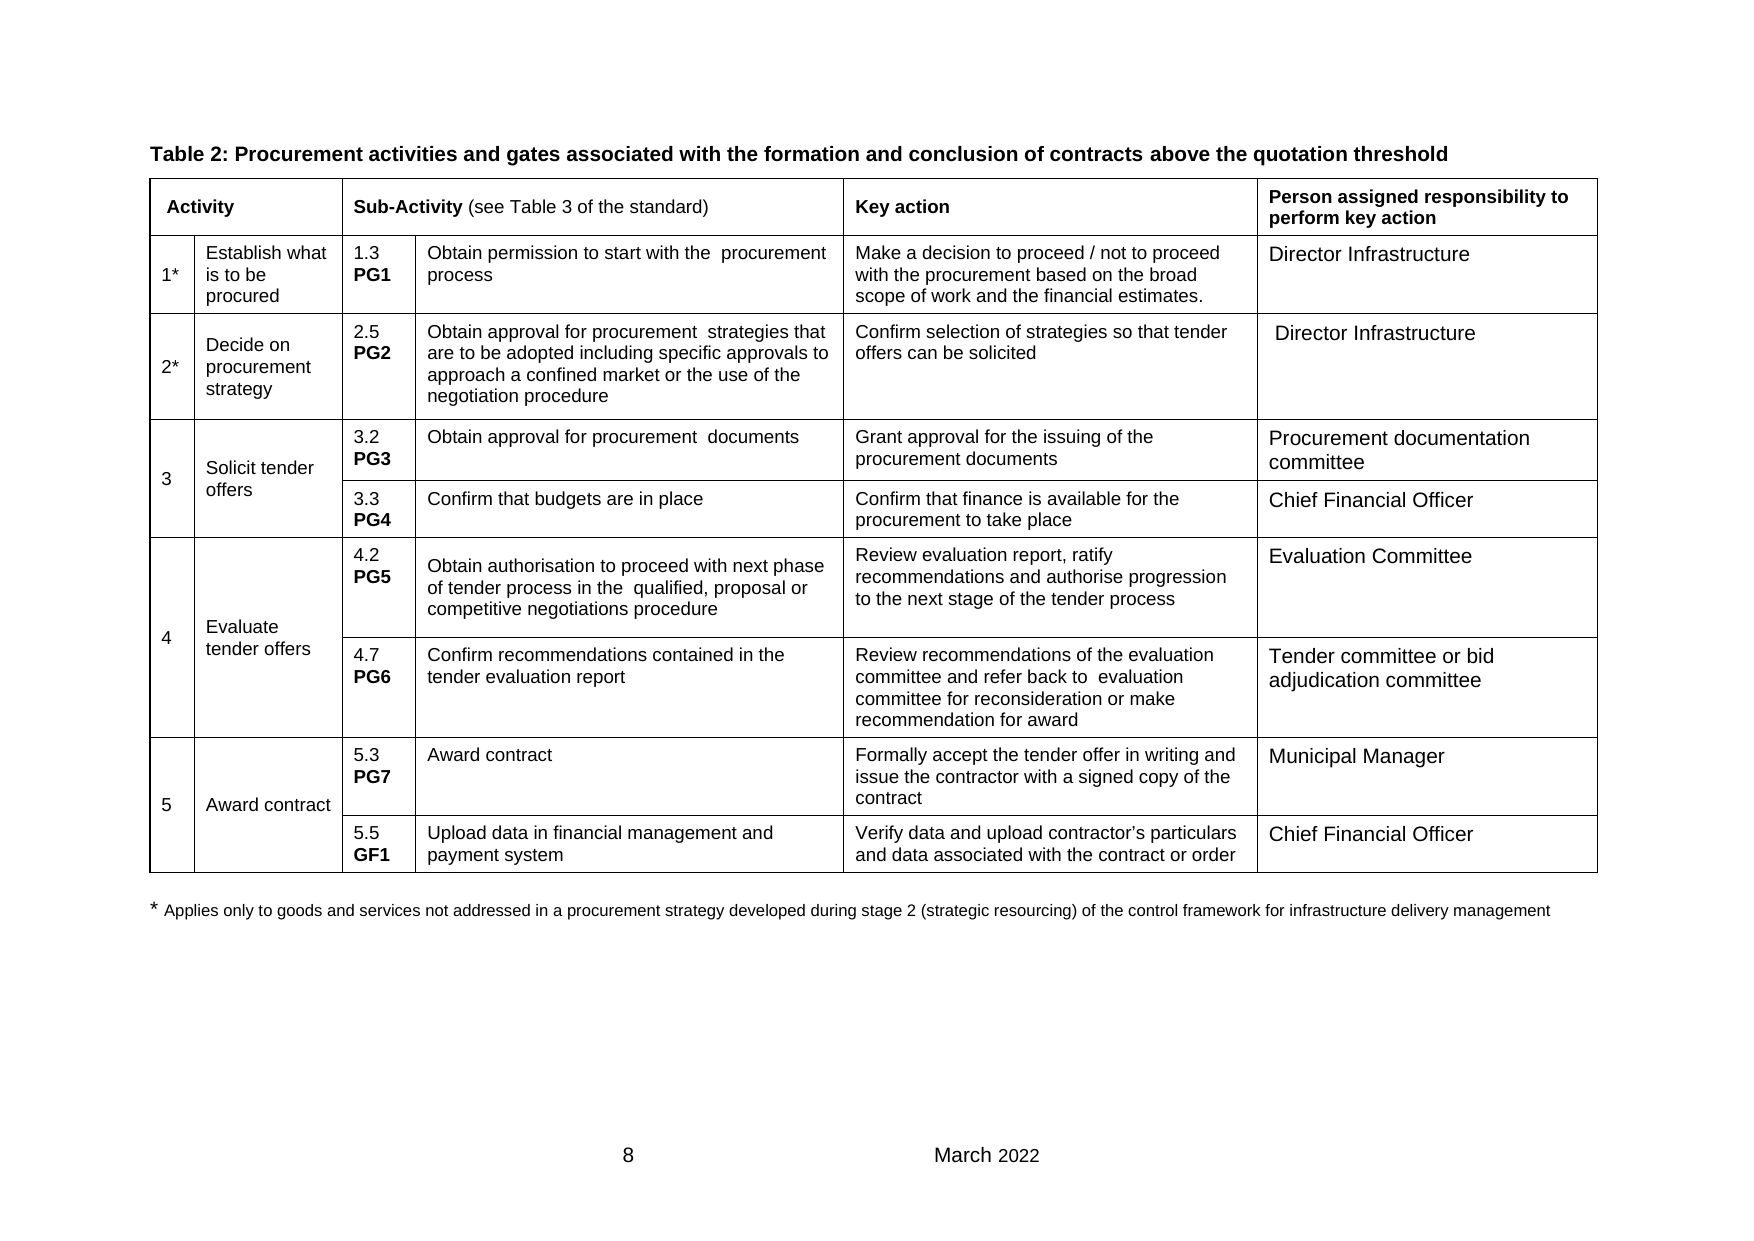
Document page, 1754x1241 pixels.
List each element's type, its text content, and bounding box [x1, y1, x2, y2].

table_cell Chief Financial Officer [1258, 481, 1597, 537]
table_cell 4 [151, 538, 194, 737]
table_cell Chief Financial Officer [1258, 816, 1597, 872]
table_cell Confirm that finance is available for the procurement to take place [844, 481, 1257, 537]
table_cell Decide on procurement strategy [195, 314, 342, 419]
table_cell Confirm recommendations contained in the tender evaluation report [416, 638, 843, 737]
table_cell Procurement documentation committee [1258, 420, 1597, 480]
table_cell 5.5 GF1 [343, 816, 415, 872]
table_cell Review recommendations of the evaluation committee and refer back to evaluation committee for reconsideration or make recommendation for award [844, 638, 1257, 737]
table_cell Obtain approval for procurement strategies that are to be adopted including specific approvals to approach a confined market or the use of the negotiation procedure [416, 314, 843, 419]
table_cell 3.2 PG3 [343, 420, 415, 480]
table_cell Evaluate tender offers [195, 538, 342, 737]
table_header Sub-Activity (see Table 3 of the standard) [343, 179, 843, 235]
table_header Activity [151, 179, 342, 235]
table_cell Upload data in financial management and payment system [416, 816, 843, 872]
table_cell Formally accept the tender offer in writing and issue the contractor with a signed copy of the contract [844, 738, 1257, 815]
table_cell 4.2 PG5 [343, 538, 415, 637]
text Table 2: Procurement activities and gates associated with the formation and conclusion of contracts above the quotation threshold [150, 142, 1604, 166]
table_cell 1* [151, 236, 194, 313]
table_cell 2.5 PG2 [343, 314, 415, 419]
table_cell Municipal Manager [1258, 738, 1597, 815]
table_cell Make a decision to proceed / not to proceed with the procurement based on the broad scope of work and the financial estimates. [844, 236, 1257, 313]
table_cell Award contract [195, 738, 342, 872]
table_cell 3.3 PG4 [343, 481, 415, 537]
table_header Person assigned responsibility to perform key action [1258, 179, 1597, 235]
table_cell 5 [151, 738, 194, 872]
table_cell 5.3 PG7 [343, 738, 415, 815]
table_cell 4.7 PG6 [343, 638, 415, 737]
table_cell 3 [151, 420, 194, 537]
table_cell Director Infrastructure [1258, 236, 1597, 313]
table_cell Confirm that budgets are in place [416, 481, 843, 537]
table_cell Verify data and upload contractor’s particulars and data associated with the contract or order [844, 816, 1257, 872]
table_cell Confirm selection of strategies so that tender offers can be solicited [844, 314, 1257, 419]
table_cell Establish what is to be procured [195, 236, 342, 313]
table_cell Evaluation Committee [1258, 538, 1597, 637]
table_cell Solicit tender offers [195, 420, 342, 537]
table_cell Tender committee or bid adjudication committee [1258, 638, 1597, 737]
table_cell Obtain approval for procurement documents [416, 420, 843, 480]
table_cell Review evaluation report, ratify recommendations and authorise progression to the next stage of the tender process [844, 538, 1257, 637]
table_cell Grant approval for the issuing of the procurement documents [844, 420, 1257, 480]
table_cell Award contract [416, 738, 843, 815]
table_cell 1.3 PG1 [343, 236, 415, 313]
table_cell Obtain permission to start with the procurement process [416, 236, 843, 313]
text * Applies only to goods and services not addressed in a procurement strategy developed during stage 2 (strategic resourcing) of the control framework for infrastructure delivery management [150, 897, 1604, 921]
table_cell 2* [151, 314, 194, 419]
table_cell Director Infrastructure [1258, 314, 1597, 419]
table_cell Obtain authorisation to proceed with next phase of tender process in the qualified, proposal or competitive negotiations procedure [416, 538, 843, 637]
table_header Key action [844, 179, 1257, 235]
